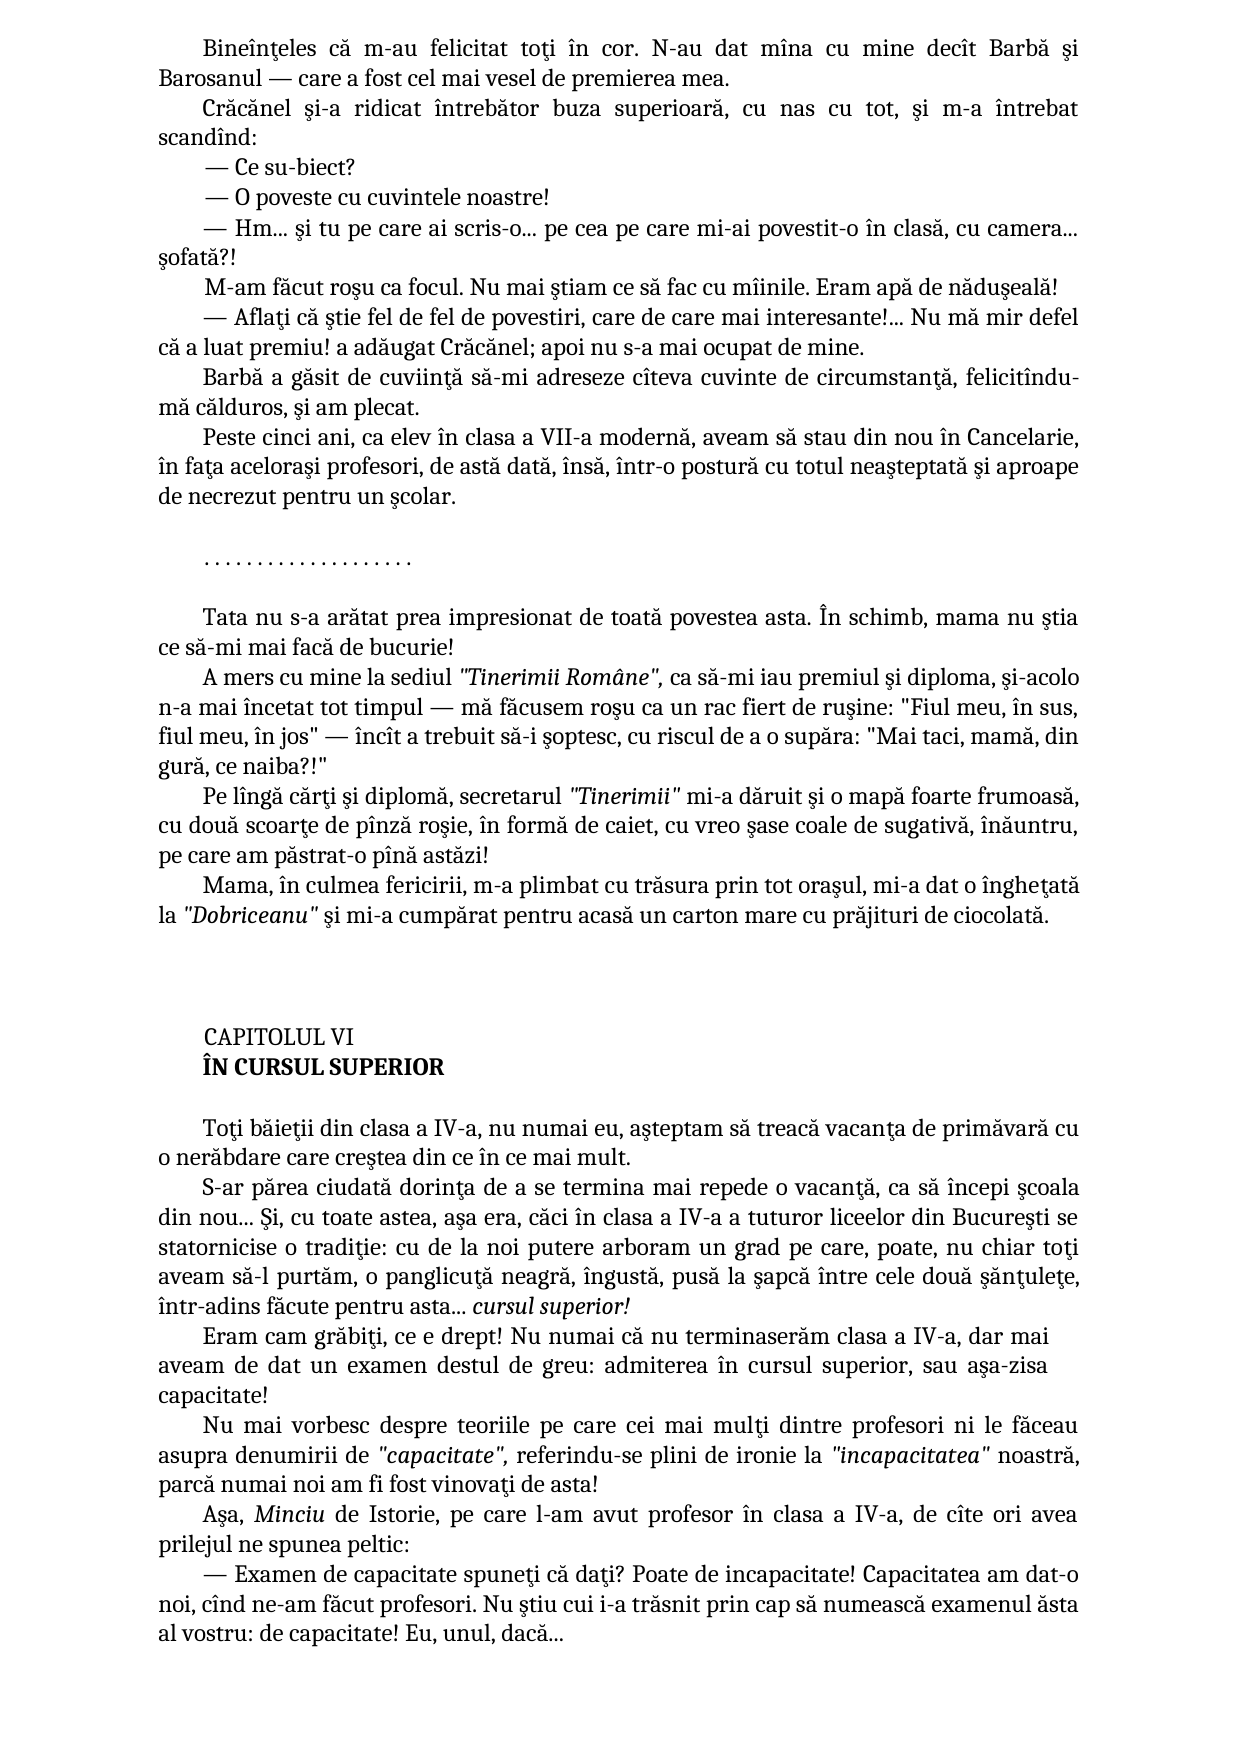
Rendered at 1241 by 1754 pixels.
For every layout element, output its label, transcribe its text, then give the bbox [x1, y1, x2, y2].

text Mama, în culmea fericirii, m-a plimbat cu trăsura prin tot oraşul, mi-a dat o îngheţată la "Dobriceanu" şi mi-a cumpărat pentru acasă un carton mare cu prăjituri de ciocolată. [158, 871, 1080, 929]
text . . . . . . . . . . . . . . . . . . . . [204, 542, 1080, 571]
text Peste cinci ani, ca elev în clasa a VII-a modernă, aveam să stau din nou în Cancelarie, în faţa aceloraşi profesori, de astă dată, însă, într-o postură cu totul neaşteptată şi aproape de necrezut pentru un şcolar. [158, 423, 1080, 511]
text ― O poveste cu cuvintele noastre! [204, 183, 1080, 212]
subtitle ÎN CURSUL SUPERIOR [202, 1053, 481, 1081]
text ― Hm... şi tu pe care ai scris-o... pe cea pe care mi-ai povestit-o în clasă, cu camera... şofată?! [158, 213, 1080, 272]
text Bineînţeles că m-au felicitat toţi în cor. N-au dat mîna cu mine decît Barbă şi Barosanul ― care a fost cel mai vesel de premierea mea. [158, 34, 1080, 92]
text CAPITOLUL VI [204, 1023, 1080, 1051]
text ― Examen de capacitate spuneţi că daţi? Poate de incapacitate! Capacitatea am dat-o noi, cînd ne-am făcut profesori. Nu ştiu cui i-a trăsnit prin cap să numească examenul ăsta al vostru: de capacitate! Eu, unul, dacă... [158, 1560, 1080, 1648]
text Eram cam grăbiţi, ce e drept! Nu numai că nu terminaserăm clasa a IV-a, dar mai aveam de dat un examen destul de greu: admiterea în cursul superior, sau aşa-zisa capacitate! [158, 1322, 1050, 1410]
text S-ar părea ciudată dorinţa de a se termina mai repede o vacanţă, ca să începi şcoala din nou... Şi, cu toate astea, aşa era, căci în clasa a IV-a a tuturor liceelor din Bucureşti se statornicise o tradiţie: cu de la noi putere arboram un grad pe care, poate, nu chiar toţi aveam să-l purtăm, o panglicuţă neagră, îngustă, pusă la şapcă între cele două şănţuleţe, într-adins făcute pentru asta... cursul superior! [158, 1173, 1080, 1320]
text Pe lîngă cărţi şi diplomă, secretarul "Tinerimii" mi-a dăruit şi o mapă foarte frumoasă, cu două scoarţe de pînză roşie, în formă de caiet, cu vreo şase coale de sugativă, înăuntru, pe care am păstrat-o pînă astăzi! [158, 782, 1080, 870]
text Crăcănel şi-a ridicat întrebător buza superioară, cu nas cu tot, şi m-a întrebat scandînd: [158, 93, 1080, 152]
text M-am făcut roşu ca focul. Nu mai ştiam ce să fac cu mîinile. Eram apă de năduşeală! [204, 273, 1080, 302]
text Aşa, Minciu de Istorie, pe care l-am avut profesor în clasa a IV-a, de cîte ori avea prilejul ne spunea peltic: [158, 1500, 1080, 1559]
text ― Ce su-biect? [204, 153, 1080, 182]
text ― Aflaţi că ştie fel de fel de povestiri, care de care mai interesante!... Nu mă mir defel că a luat premiu! a adăugat Crăcănel; apoi nu s-a mai ocupat de mine. [158, 303, 1080, 362]
text Toţi băieţii din clasa a IV-a, nu numai eu, aşteptam să treacă vacanţa de primăvară cu o nerăbdare care creştea din ce în ce mai mult. [158, 1114, 1080, 1172]
text Tata nu s-a arătat prea impresionat de toată povestea asta. În schimb, mama nu ştia ce să-mi mai facă de bucurie! [158, 603, 1080, 662]
text Nu mai vorbesc despre teoriile pe care cei mai mulţi dintre profesori ni le făceau asupra denumirii de "capacitate", referindu-se plini de ironie la "incapacitatea" noastră, parcă numai noi am fi fost vinovaţi de asta! [158, 1411, 1080, 1499]
text A mers cu mine la sediul "Tinerimii Române", ca să-mi iau premiul şi diploma, şi-acolo n-a mai încetat tot timpul ― mă făcusem roşu ca un rac fiert de ruşine: "Fiul meu, în sus, fiul meu, în jos" ― încît a trebuit să-i şoptesc, cu riscul de a o supăra: "Mai taci, mamă, din gură, ce naiba?!" [158, 663, 1080, 780]
text Barbă a găsit de cuviinţă să-mi adreseze cîteva cuvinte de circumstanţă, felicitîndu-mă călduros, şi am plecat. [158, 363, 1080, 421]
